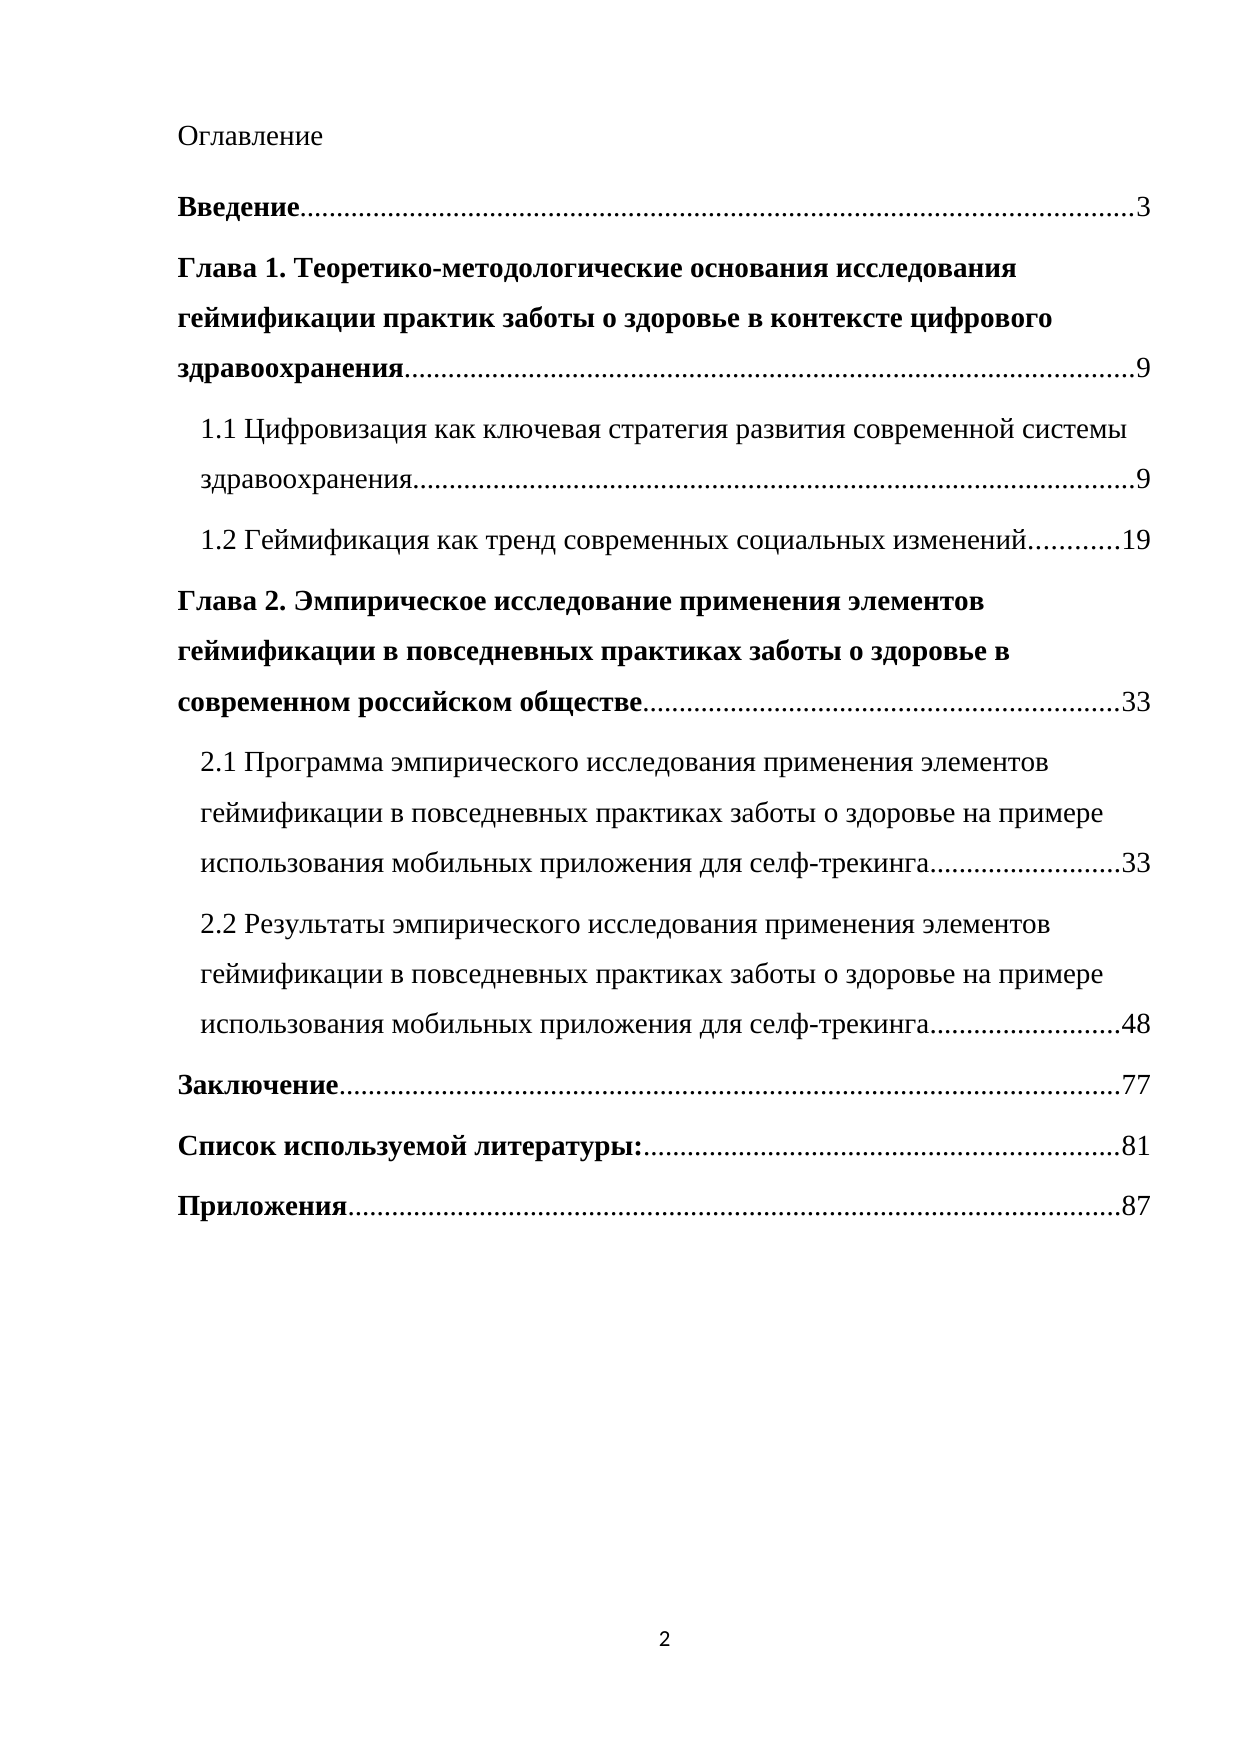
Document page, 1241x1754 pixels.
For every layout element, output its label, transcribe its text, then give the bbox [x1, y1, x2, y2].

text Глава 1. Теоретико-методологические основания исследования геймификации практик заботы о здоровье в контексте цифрового здравоохранения 9 [177, 250, 1152, 384]
text 1.1 Цифровизация как ключевая стратегия развития современной системы здравоохранения 9 [200, 411, 1152, 495]
text Оглавление [177, 118, 1152, 152]
text Приложения 87 [177, 1188, 1152, 1222]
text Введение 3 [177, 189, 1152, 223]
text 2.1 Программа эмпирического исследования применения элементов геймификации в повседневных практиках заботы о здоровье на примере использования мобильных приложения для селф-трекинга 33 [200, 744, 1152, 878]
text 1.2 Геймификация как тренд современных социальных изменений 19 [200, 522, 1152, 556]
text 2.2 Результаты эмпирического исследования применения элементов геймификации в повседневных практиках заботы о здоровье на примере использования мобильных приложения для селф-трекинга 48 [200, 906, 1152, 1040]
text Заключение 77 [177, 1067, 1152, 1101]
text Глава 2. Эмпирическое исследование применения элементов геймификации в повседневных практиках заботы о здоровье в современном российском обществе 33 [177, 583, 1152, 717]
text Список используемой литературы: 81 [177, 1128, 1152, 1161]
